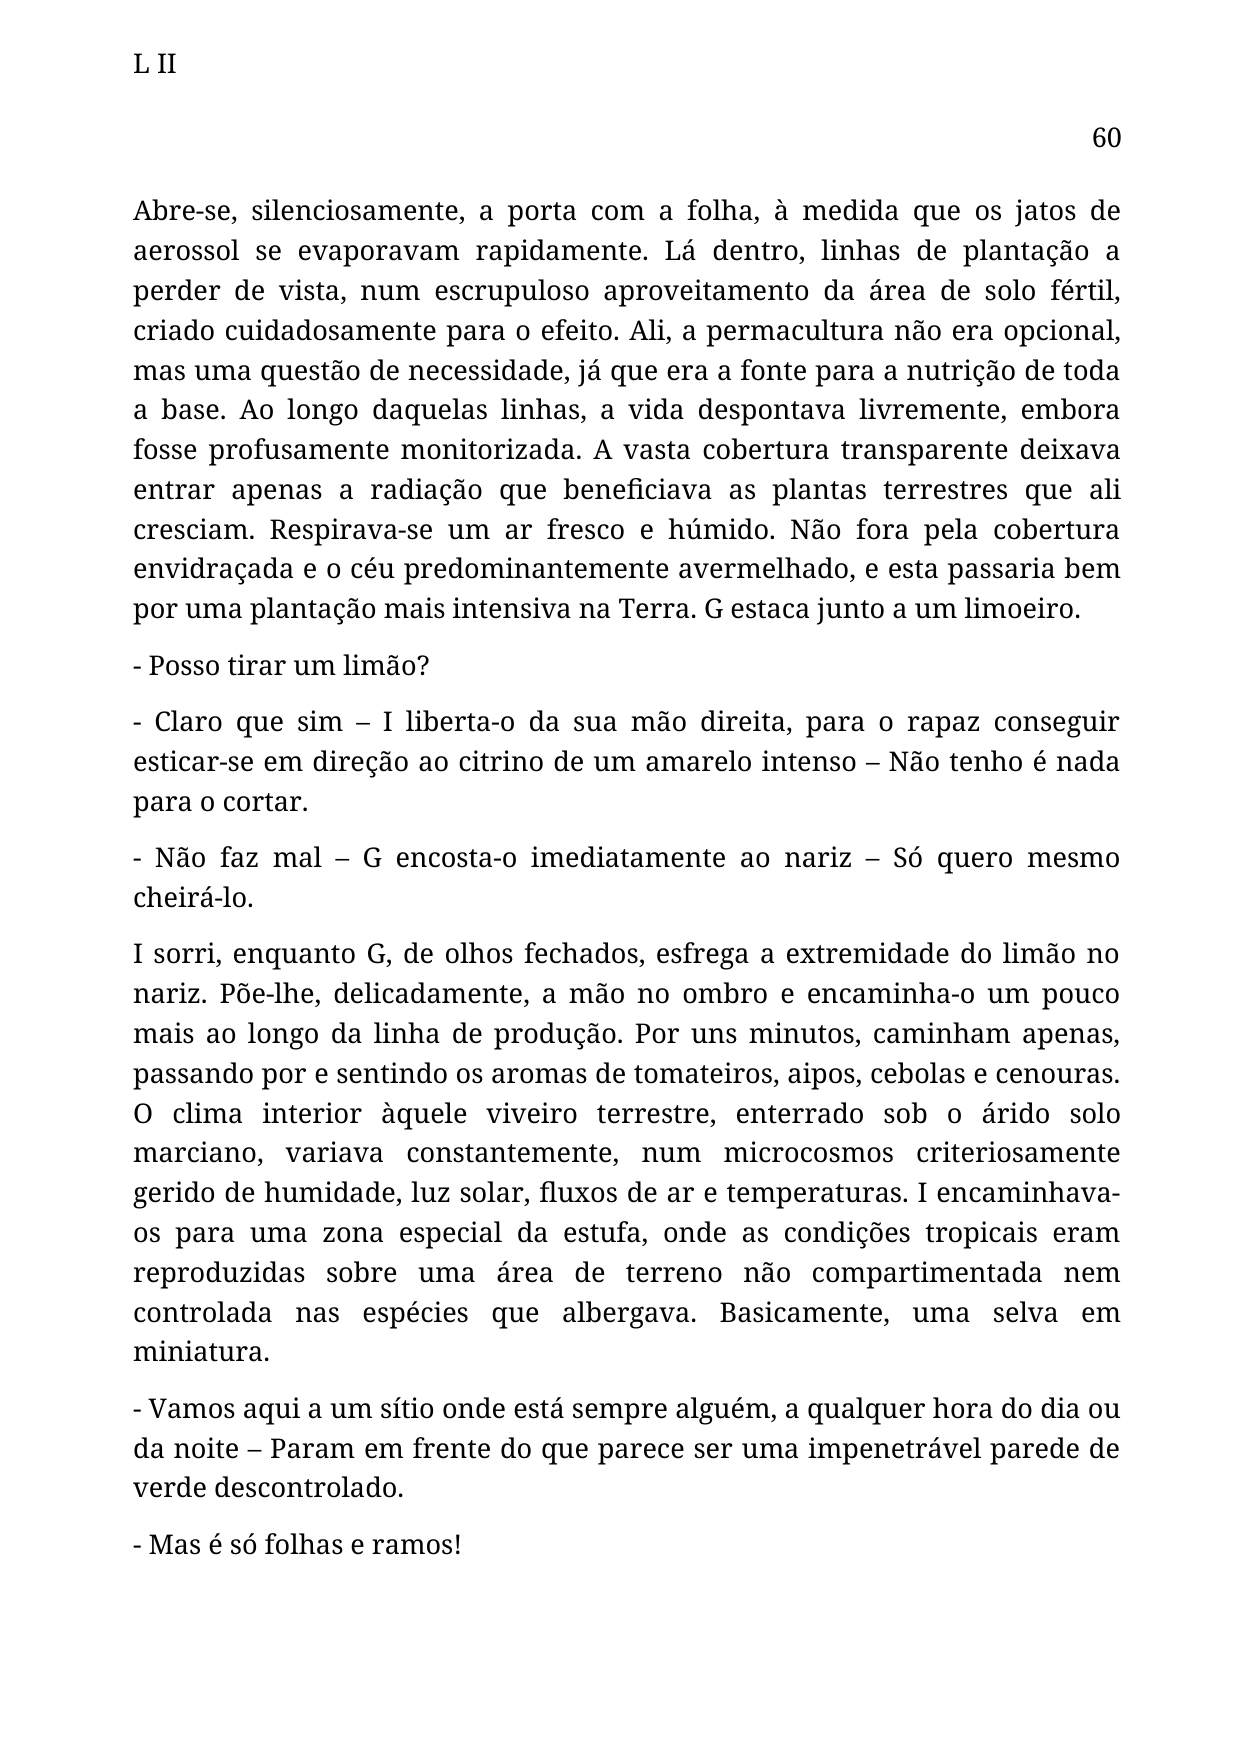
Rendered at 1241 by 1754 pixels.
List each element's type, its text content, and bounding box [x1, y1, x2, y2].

text - Claro que sim – I liberta-o da sua mão direita, para o rapaz conseguir esticar-se em direção ao citrino de um amarelo intenso – Não tenho é nada para o cortar. [133, 703, 1122, 819]
text - Não faz mal – G encosta-o imediatamente ao nariz – Só quero mesmo cheirá-lo. [133, 839, 1122, 915]
text I sorri, enquanto G, de olhos fechados, esfrega a extremidade do limão no nariz. Põe-lhe, delicadamente, a mão no ombro e encaminha-o um pouco mais ao longo da linha de produção. Por uns minutos, caminham apenas, passando por e sentindo os aromas de tomateiros, aipos, cebolas e cenouras. O clima interior àquele viveiro terrestre, enterrado sob o árido solo marciano, variava constantemente, num microcosmos criteriosamente gerido de humidade, luz solar, fluxos de ar e temperaturas. I encaminhava-os para uma zona especial da estufa, onde as condições tropicais eram reproduzidas sobre uma área de terreno não compartimentada nem controlada nas espécies que albergava. Basicamente, uma selva em miniatura. [133, 935, 1122, 1370]
text - Mas é só folhas e ramos! [133, 1525, 1122, 1562]
text - Posso tirar um limão? [133, 646, 1122, 683]
text - Vamos aqui a um sítio onde está sempre alguém, a qualquer hora do dia ou da noite – Param em frente do que parece ser uma impenetrável parede de verde descontrolado. [133, 1389, 1122, 1506]
text Abre-se, silenciosamente, a porta com a folha, à medida que os jatos de aerossol se evaporavam rapidamente. Lá dentro, linhas de plantação a perder de vista, num escrupuloso aproveitamento da área de solo fértil, criado cuidadosamente para o efeito. Ali, a permacultura não era opcional, mas uma questão de necessidade, já que era a fonte para a nutrição de toda a base. Ao longo daquelas linhas, a vida despontava livremente, embora fosse profusamente monitorizada. A vasta cobertura transparente deixava entrar apenas a radiação que beneficiava as plantas terrestres que ali cresciam. Respirava-se um ar fresco e húmido. Não fora pela cobertura envidraçada e o céu predominantemente avermelhado, e esta passaria bem por uma plantação mais intensiva na Terra. G estaca junto a um limoeiro. [133, 192, 1122, 627]
